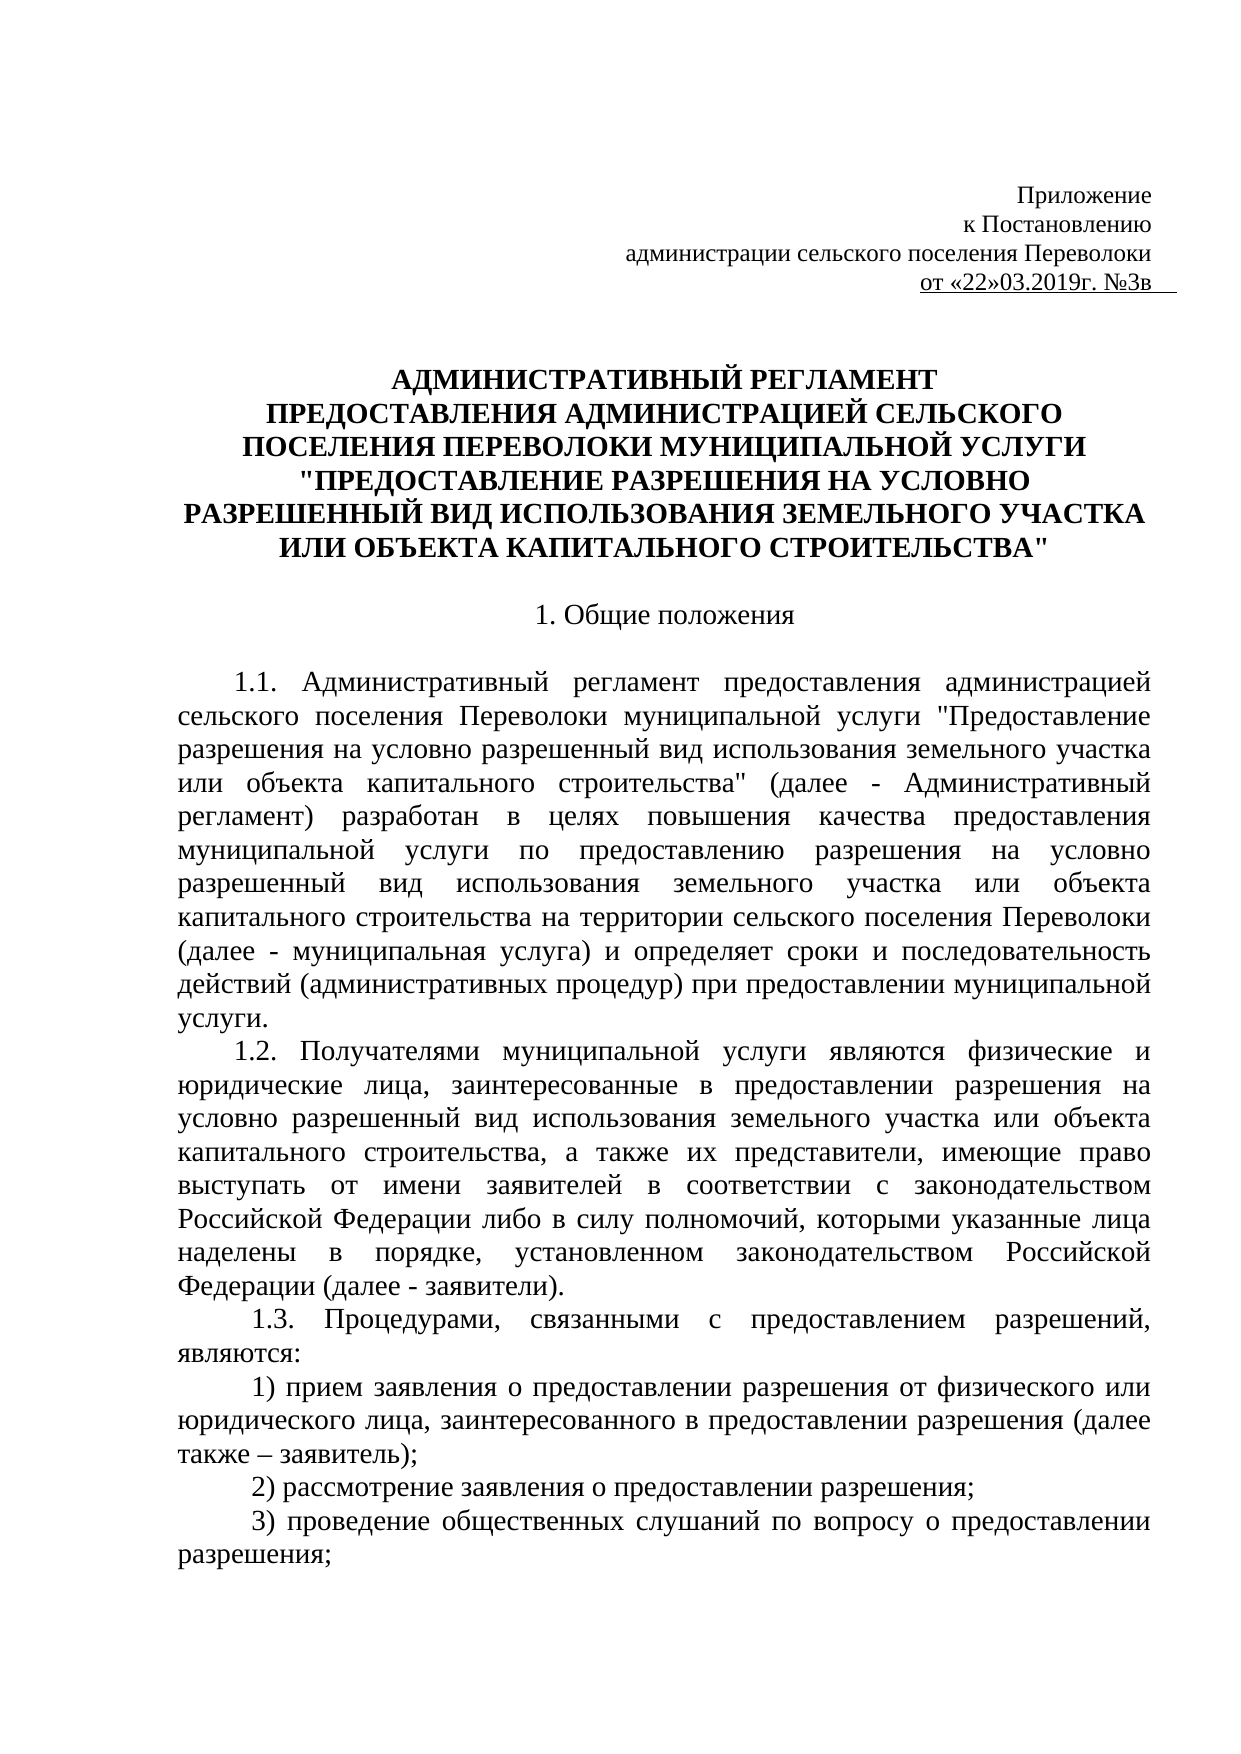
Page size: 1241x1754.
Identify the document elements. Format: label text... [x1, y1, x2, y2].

text от «22»03.2019г. №3в [177, 267, 1152, 295]
text 1. Общие положения [177, 597, 1152, 631]
text 1.2. Получателями муниципальной услуги являются физические и юридические лица, заинтересованные в предоставлении разрешения на условно разрешенный вид использования земельного участка или объекта капитального строительства, а также их представители, имеющие право выступать от имени заявителей в соответствии с законодательством Российской Федерации либо в силу полномочий, которыми указанные лица наделены в порядке, установленном законодательством Российской Федерации (далее - заявители). [177, 1033, 1152, 1302]
text 1.3. Процедурами, связанными с предоставлением разрешений, являются: [177, 1302, 1152, 1369]
text 2) рассмотрение заявления о предоставлении разрешения; [177, 1469, 1152, 1503]
text ПРЕДОСТАВЛЕНИЯ АДМИНИСТРАЦИЕЙ СЕЛЬСКОГО ПОСЕЛЕНИЯ ПЕРЕВОЛОКИ МУНИЦИПАЛЬНОЙ УСЛУГИ "ПРЕДОСТАВЛЕНИЕ РАЗРЕШЕНИЯ НА УСЛОВНО РАЗРЕШЕННЫЙ ВИД ИСПОЛЬЗОВАНИЯ ЗЕМЕЛЬНОГО УЧАСТКА ИЛИ ОБЪЕКТА КАПИТАЛЬНОГО СТРОИТЕЛЬСТВА" [177, 396, 1152, 564]
text администрации сельского поселения Переволоки [177, 238, 1152, 267]
text Приложение [177, 180, 1152, 209]
text 3) проведение общественных слушаний по вопросу о предоставлении разрешения; [177, 1503, 1152, 1570]
text к Постановлению [177, 209, 1152, 238]
text АДМИНИСТРАТИВНЫЙ РЕГЛАМЕНТ [177, 362, 1152, 396]
text 1.1. Административный регламент предоставления администрацией сельского поселения Переволоки муниципальной услуги "Предоставление разрешения на условно разрешенный вид использования земельного участка или объекта капитального строительства" (далее - Административный регламент) разработан в целях повышения качества предоставления муниципальной услуги по предоставлению разрешения на условно разрешенный вид использования земельного участка или объекта капитального строительства на территории сельского поселения Переволоки (далее - муниципальная услуга) и определяет сроки и последовательность действий (административных процедур) при предоставлении муниципальной услуги. [177, 664, 1152, 1033]
text 1) прием заявления о предоставлении разрешения от физического или юридического лица, заинтересованного в предоставлении разрешения (далее также – заявитель); [177, 1369, 1152, 1469]
